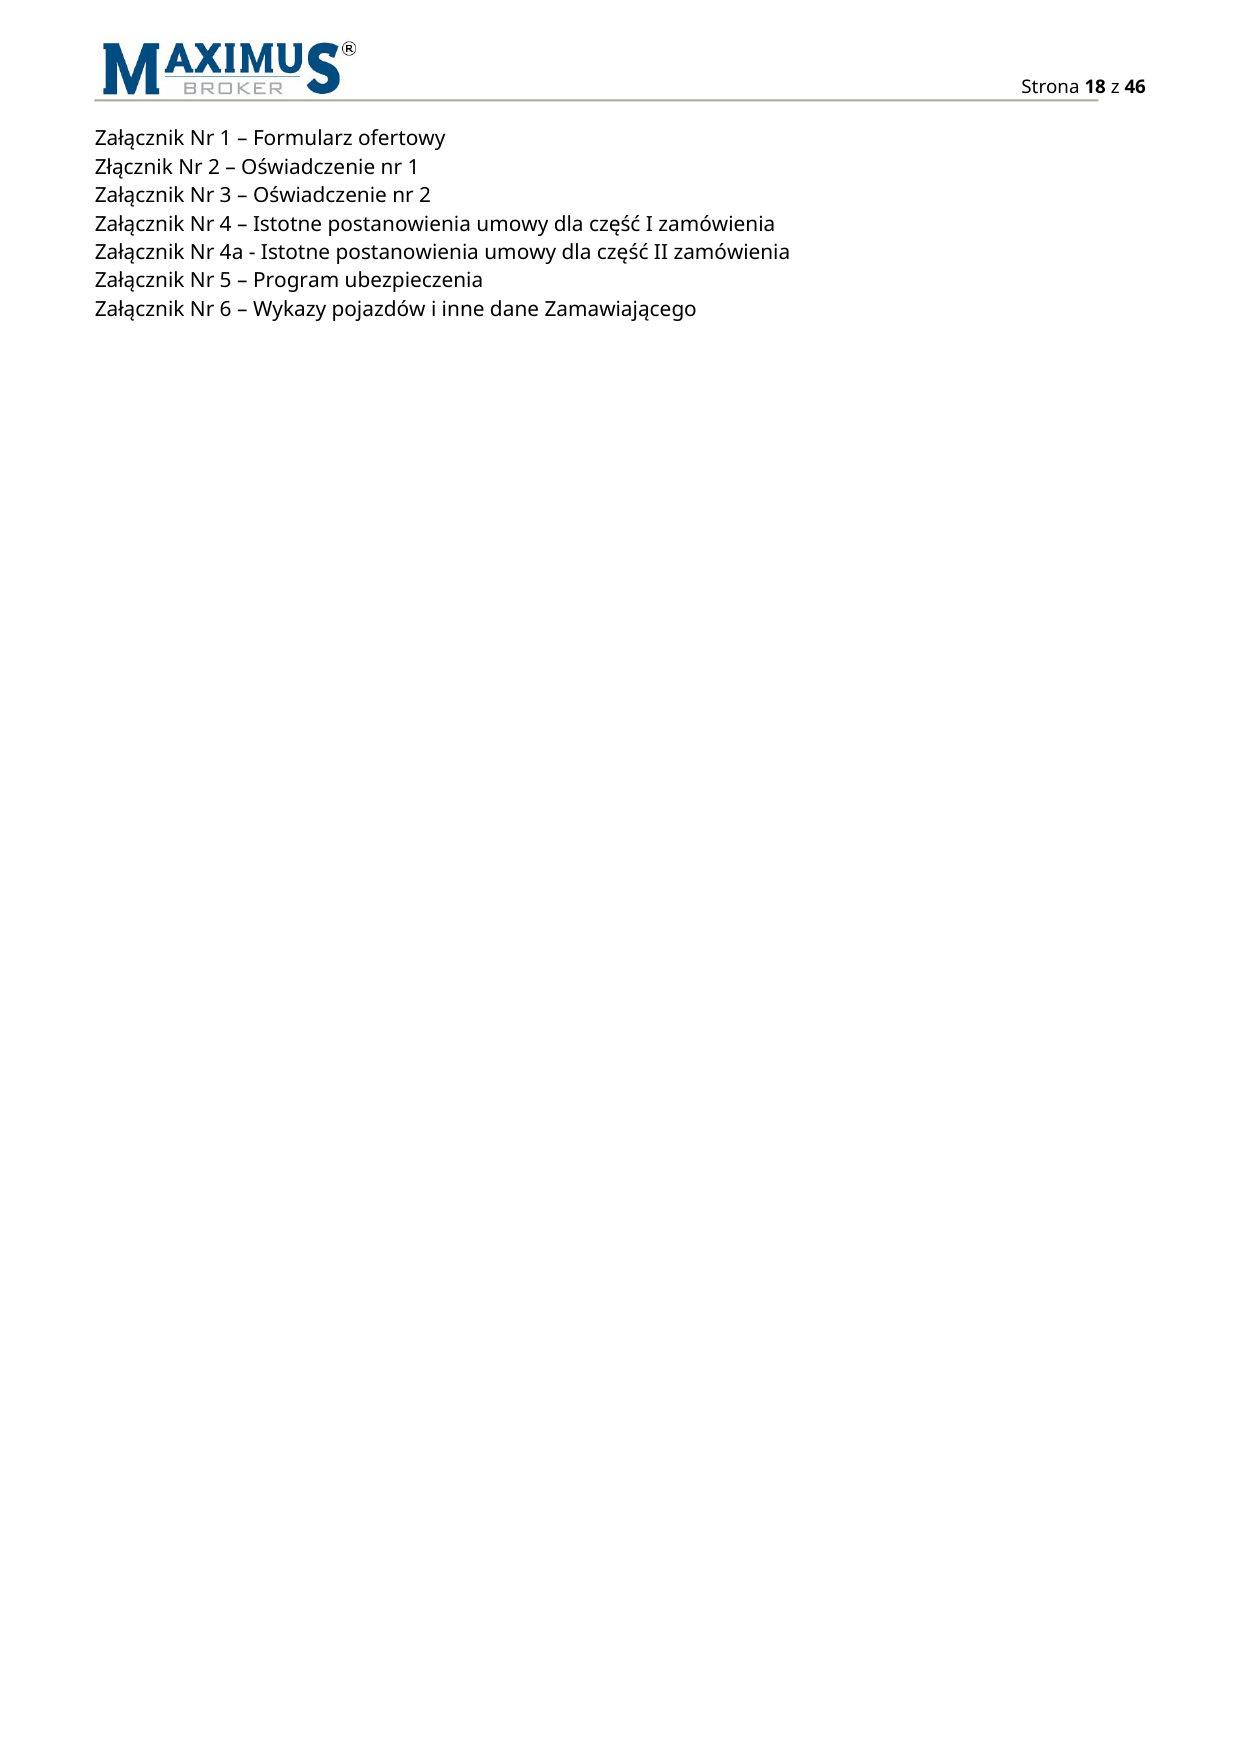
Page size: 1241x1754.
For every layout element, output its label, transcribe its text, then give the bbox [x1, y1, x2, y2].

text Załącznik Nr 4a - Istotne postanowienia umowy dla część II zamówienia [94, 237, 1146, 266]
text Załącznik Nr 4 – Istotne postanowienia umowy dla część I zamówienia [94, 209, 1146, 237]
text Złącznik Nr 2 – Oświadczenie nr 1 [94, 152, 1146, 180]
text Załącznik Nr 3 – Oświadczenie nr 2 [94, 180, 1146, 209]
text Załącznik Nr 6 – Wykazy pojazdów i inne dane Zamawiającego [94, 294, 1146, 322]
text Załącznik Nr 5 – Program ubezpieczenia [94, 266, 1146, 294]
text Załącznik Nr 1 – Formularz ofertowy [94, 123, 1146, 152]
picture [97, 37, 362, 99]
